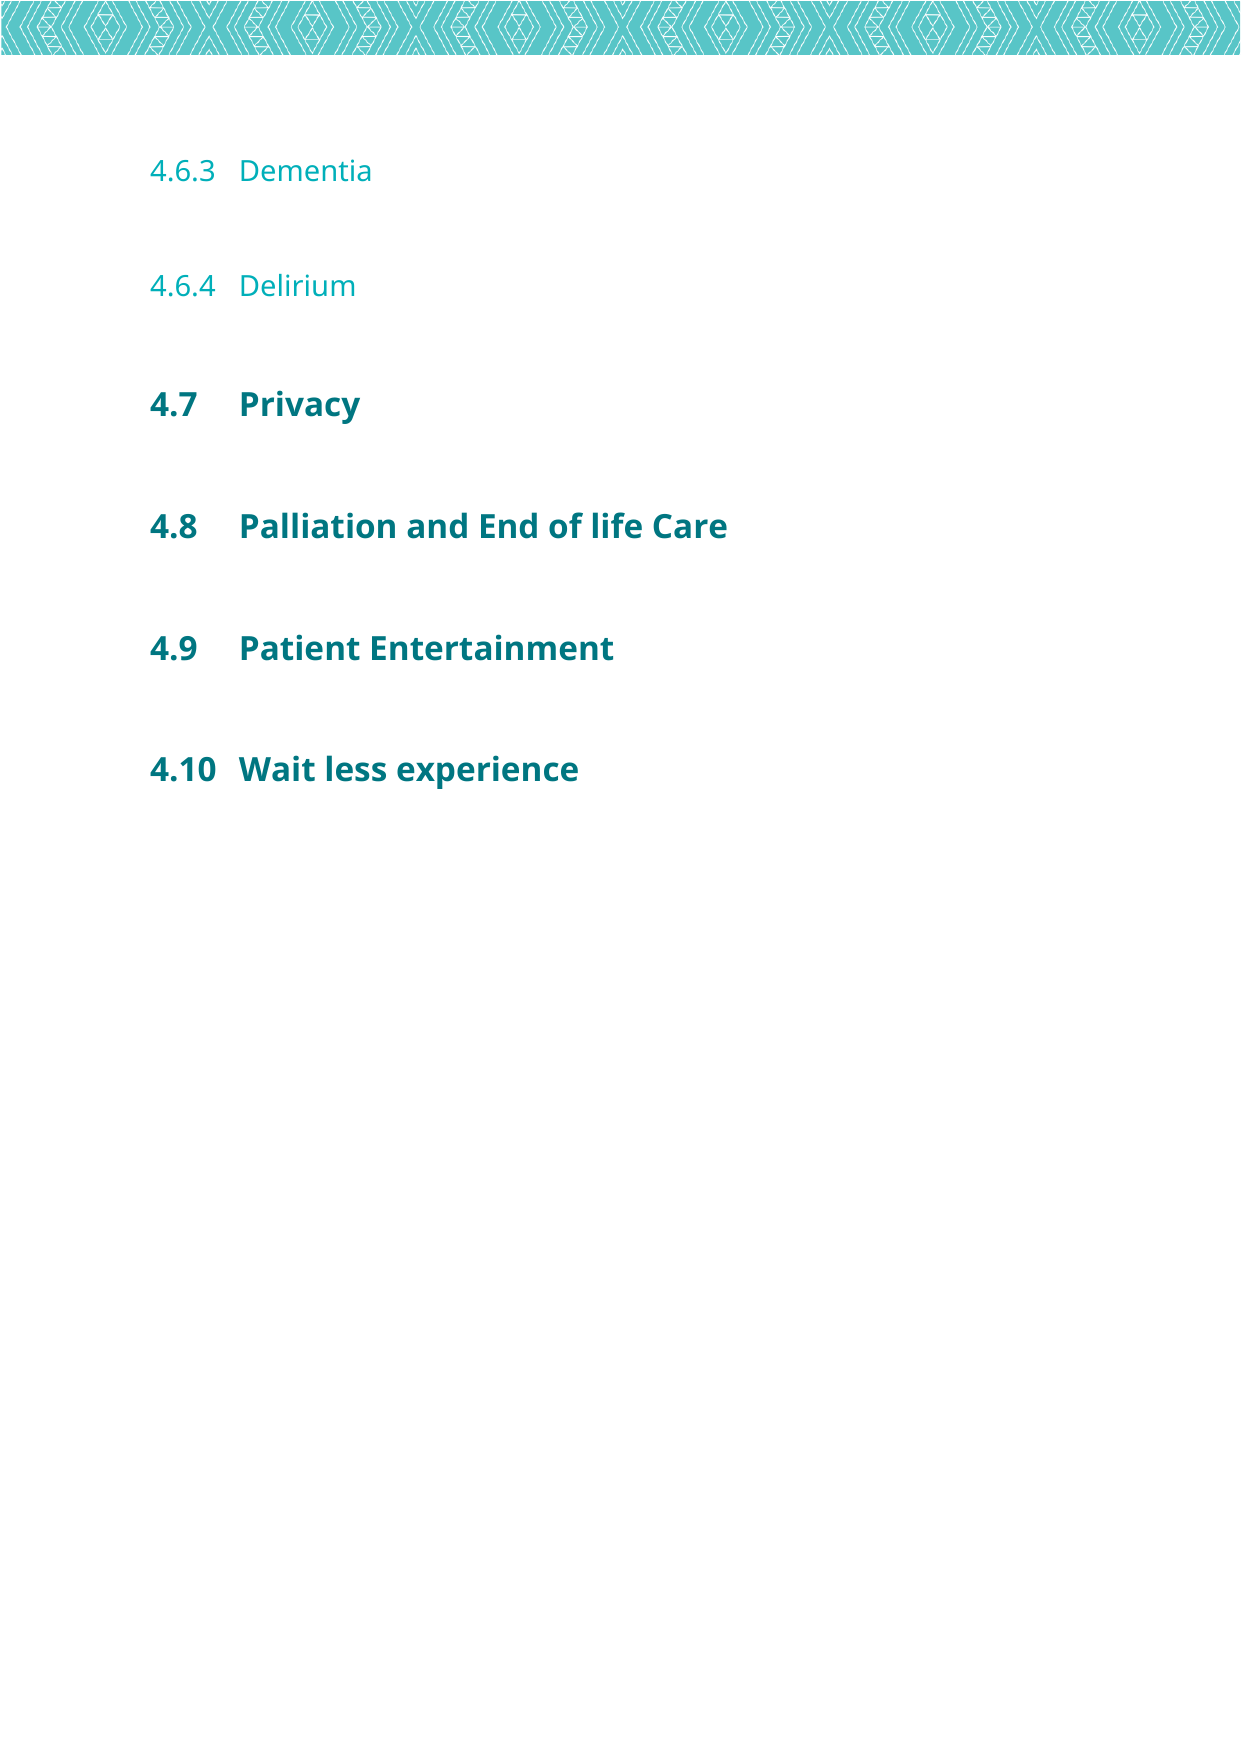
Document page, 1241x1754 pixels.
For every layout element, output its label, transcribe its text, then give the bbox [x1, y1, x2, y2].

subtitle Patient Entertainment [150, 624, 1090, 670]
subtitle Wait less experience [150, 746, 1090, 791]
subtitle Privacy [150, 381, 1090, 426]
subtitle Dementia [150, 150, 1090, 190]
picture [1, 1, 1241, 55]
subtitle Palliation and End of life Care [150, 503, 1090, 548]
subtitle Delirium [150, 266, 1090, 305]
